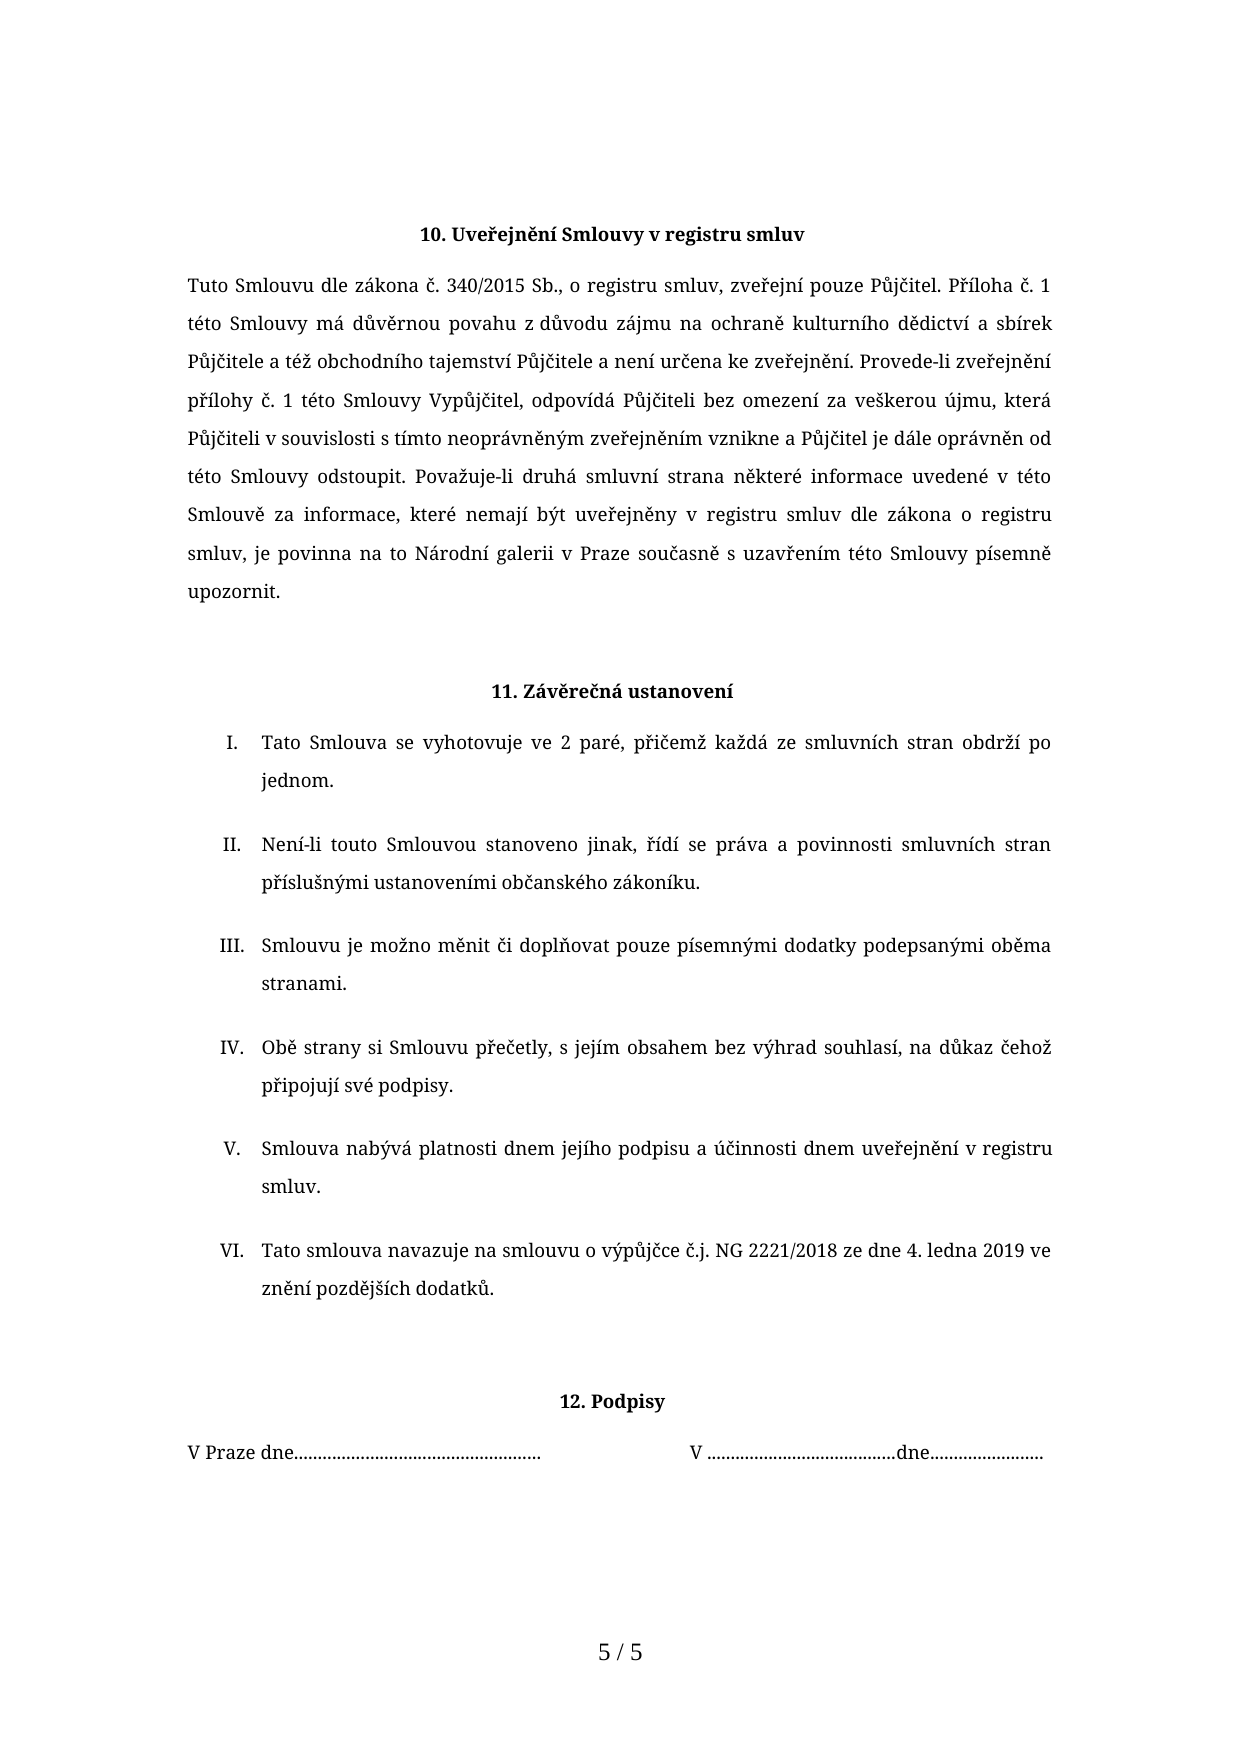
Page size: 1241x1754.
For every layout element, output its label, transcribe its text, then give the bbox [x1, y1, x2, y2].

text Tuto Smlouvu dle zákona č. 340/2015 Sb., o registru smluv, zveřejní pouze Půjčitel. Příloha č. 1 této Smlouvy má důvěrnou povahu z důvodu zájmu na ochraně kulturního dědictví a sbírek Půjčitele a též obchodního tajemství Půjčitele a není určena ke zveřejnění. Provede-li zveřejnění přílohy č. 1 této Smlouvy Vypůjčitel, odpovídá Půjčiteli bez omezení za veškerou újmu, která Půjčiteli v souvislosti s tímto neoprávněným zveřejněním vznikne a Půjčitel je dále oprávněn od této Smlouvy odstoupit. Považuje-li druhá smluvní strana některé informace uvedené v této Smlouvě za informace, které nemají být uveřejněny v registru smluv dle zákona o registru smluv, je povinna na to Národní galerii v Praze současně s uzavřením této Smlouvy písemně upozornit. [187, 272, 1053, 604]
subtitle Smlouva nabývá platnosti dnem jejího podpisu a účinnosti dnem uveřejnění v registru smluv. [232, 1135, 1053, 1199]
subtitle Obě strany si Smlouvu přečetly, s jejím obsahem bez výhrad souhlasí, na důkaz čehož připojují své podpisy. [232, 1034, 1053, 1098]
subtitle Smlouvu je možno měnit či doplňovat pouze písemnými dodatky podepsanými oběma stranami. [232, 932, 1053, 996]
text V Praze dne V dne [187, 1439, 1053, 1465]
list Podpisy [187, 1388, 1053, 1414]
subtitle Tato Smlouva se vyhotovuje ve 2 paré, přičemž každá ze smluvních stran obdrží po jednom. [232, 729, 1053, 793]
subtitle Závěrečná ustanovení [187, 679, 1053, 704]
subtitle Tato smlouva navazuje na smlouvu o výpůjčce č.j. NG 2221/2018 ze dne 4. ledna 2019 ve znění pozdějších dodatků. [232, 1237, 1053, 1301]
subtitle Není-li touto Smlouvou stanoveno jinak, řídí se práva a povinnosti smluvních stran příslušnými ustanoveními občanského zákoníku. [232, 831, 1053, 895]
subtitle Uveřejnění Smlouvy v registru smluv [187, 222, 1053, 247]
